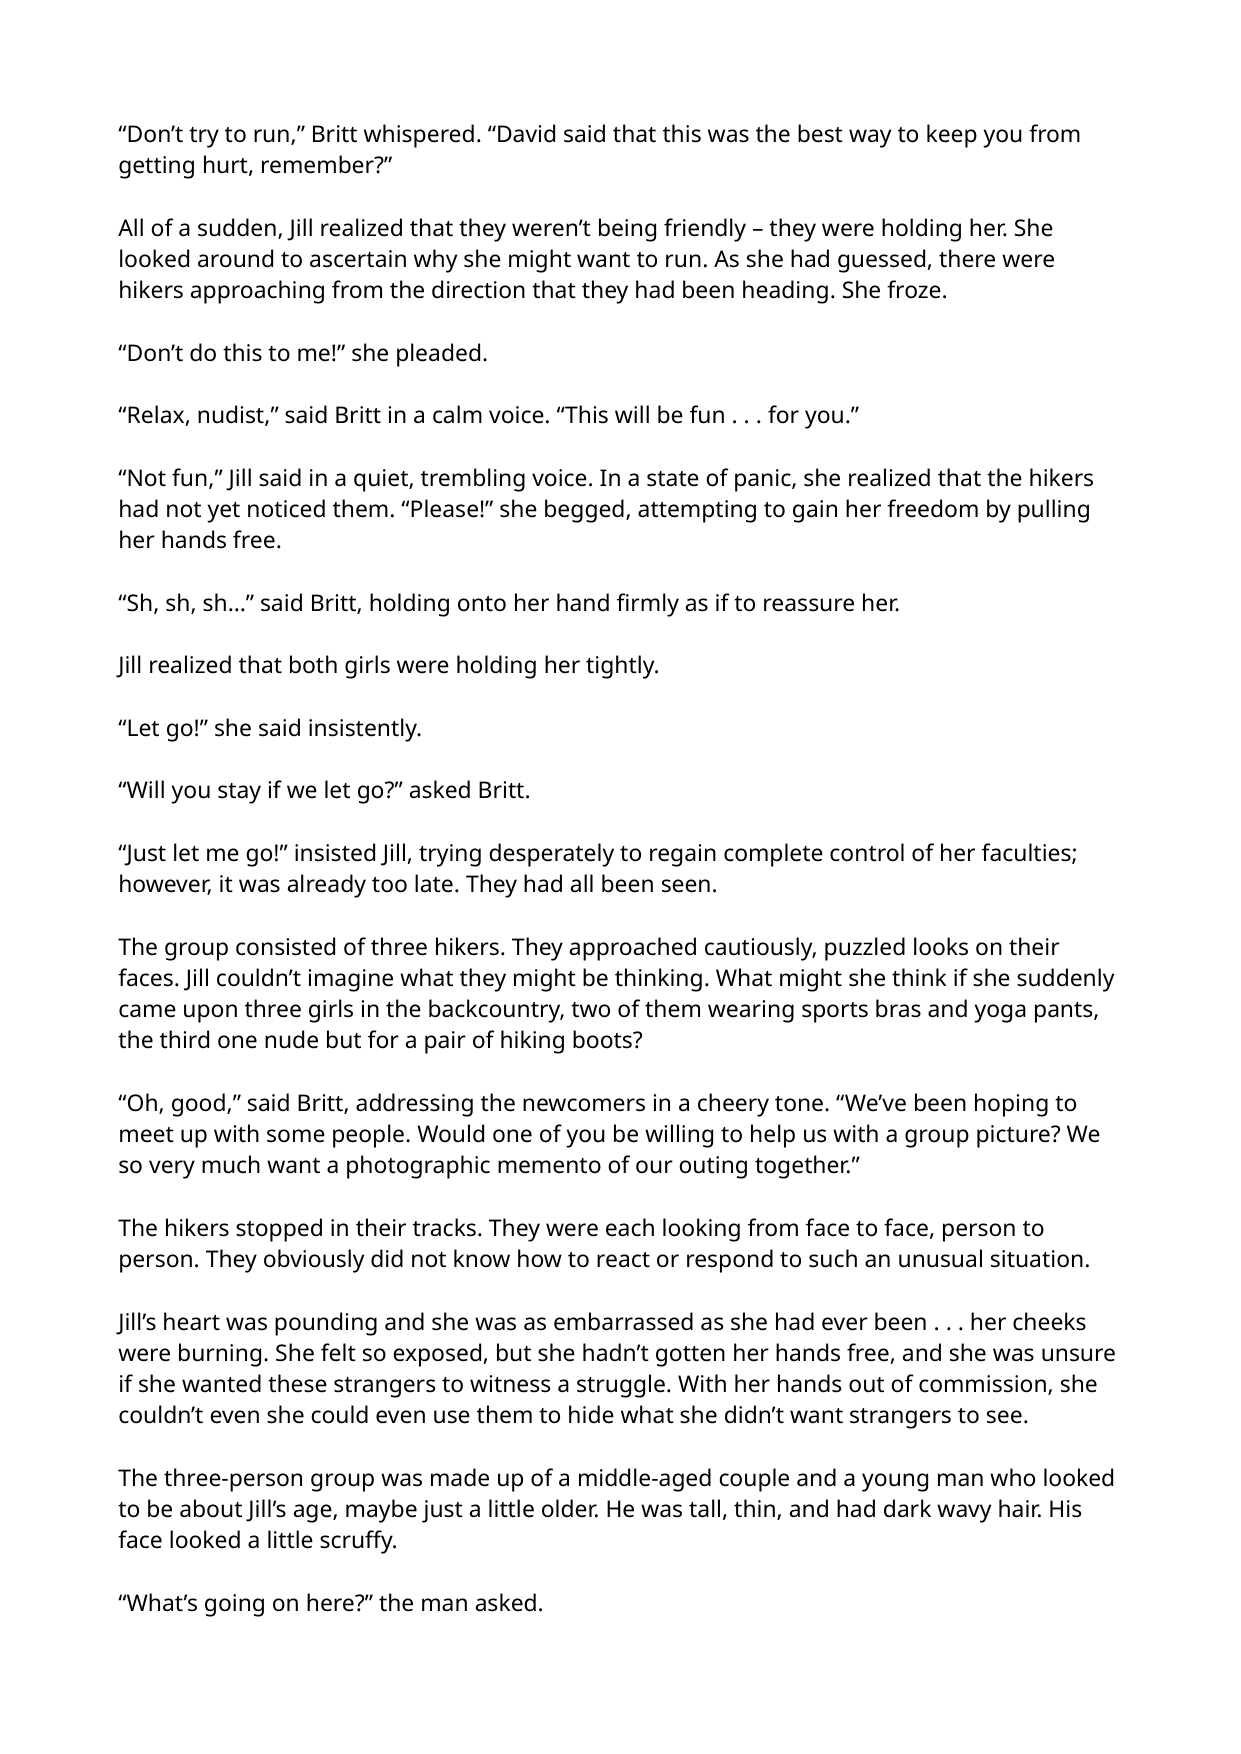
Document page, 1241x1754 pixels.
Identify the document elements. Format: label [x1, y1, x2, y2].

text [118, 118, 1122, 1618]
